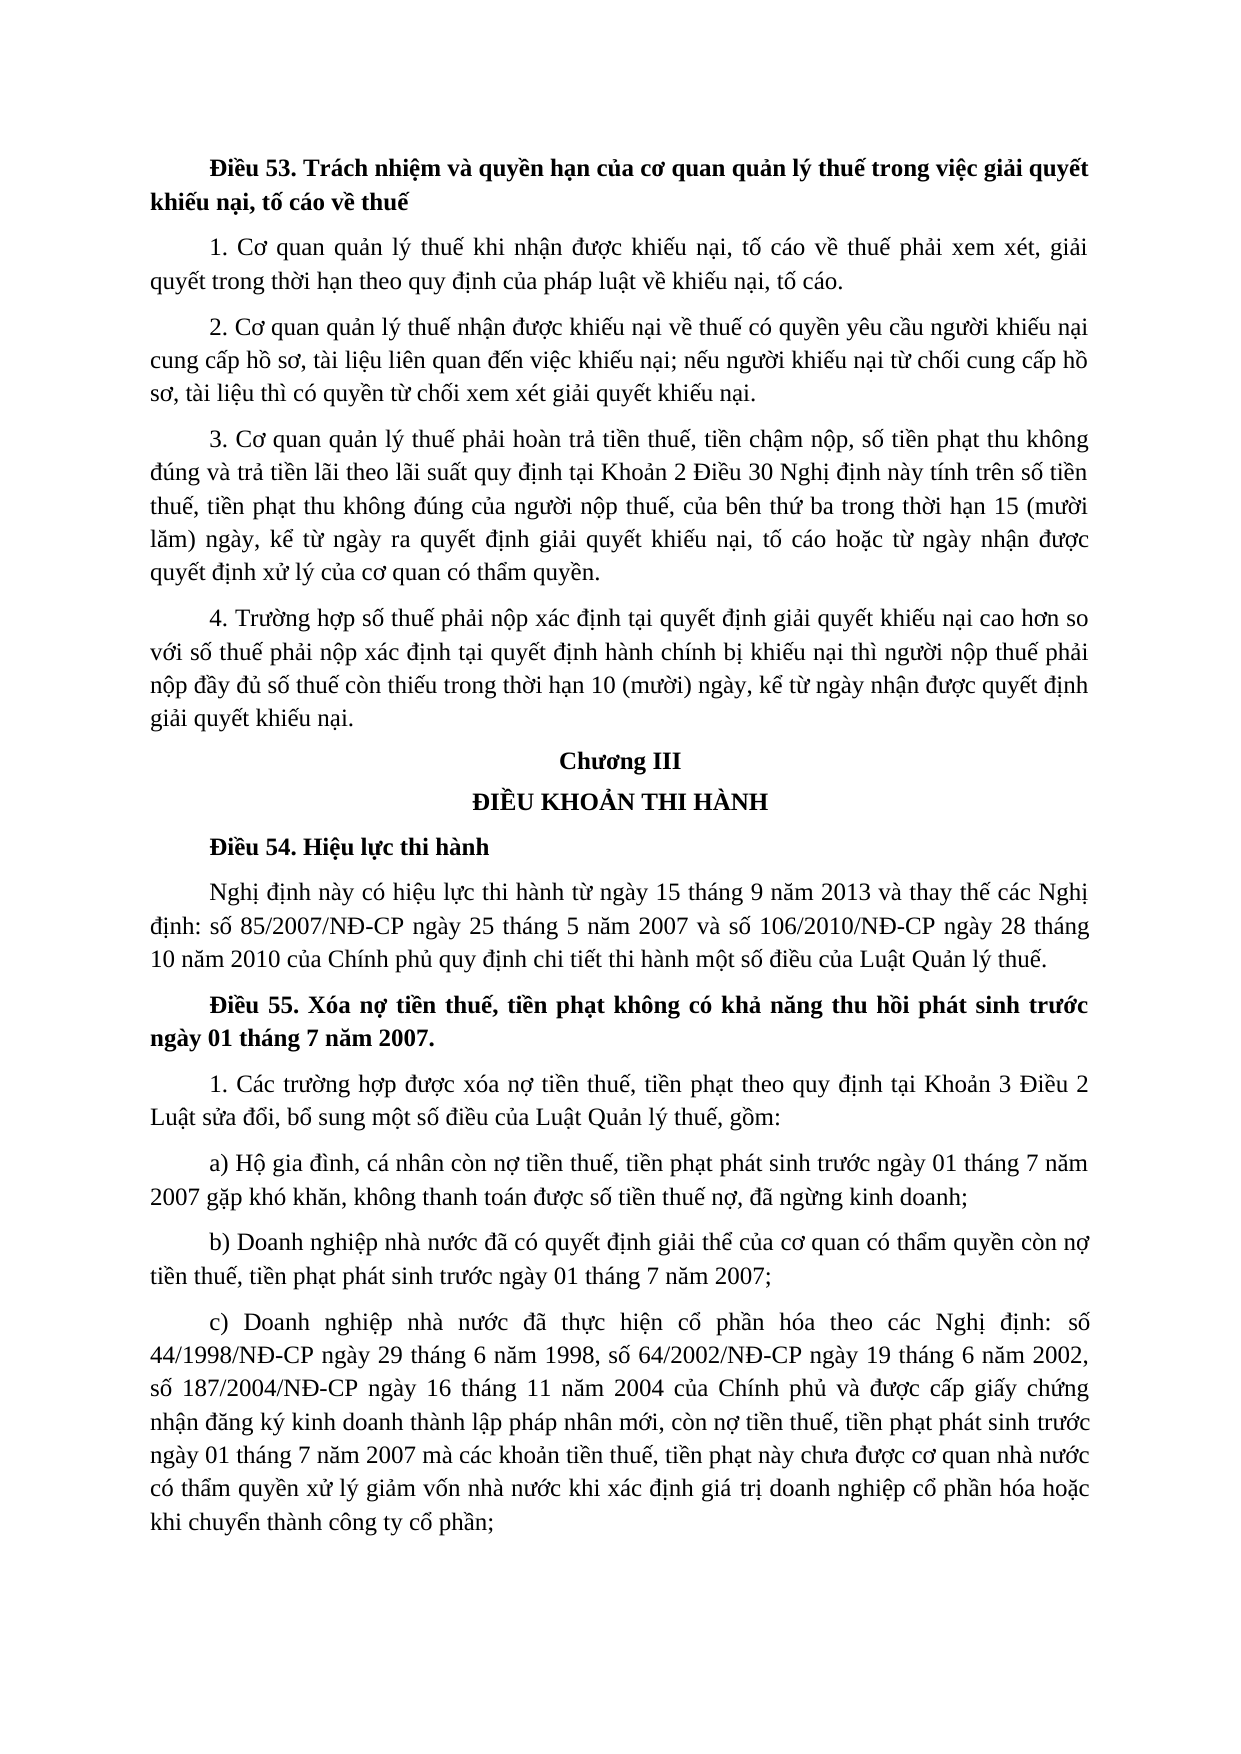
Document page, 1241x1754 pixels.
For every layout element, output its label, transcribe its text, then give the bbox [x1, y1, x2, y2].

text ĐIỀU KHOẢN THI HÀNH [150, 787, 1090, 816]
text Nghị định này có hiệu lực thi hành từ ngày 15 tháng 9 năm 2013 và thay thế các Nghị định: số 85/2007/NĐ-CP ngày 25 tháng 5 năm 2007 và số 106/2010/NĐ-CP ngày 28 tháng 10 năm 2010 của Chính phủ quy định chi tiết thi hành một số điều của Luật Quản lý thuế. [150, 874, 1090, 974]
text a) Hộ gia đình, cá nhân còn nợ tiền thuế, tiền phạt phát sinh trước ngày 01 tháng 7 năm 2007 gặp khó khăn, không thanh toán được số tiền thuế nợ, đã ngừng kinh doanh; [150, 1145, 1090, 1212]
text Điều 53. Trách nhiệm và quyền hạn của cơ quan quản lý thuế trong việc giải quyết khiếu nại, tố cáo về thuế [150, 150, 1090, 217]
text 2. Cơ quan quản lý thuế nhận được khiếu nại về thuế có quyền yêu cầu người khiếu nại cung cấp hồ sơ, tài liệu liên quan đến việc khiếu nại; nếu người khiếu nại từ chối cung cấp hồ sơ, tài liệu thì có quyền từ chối xem xét giải quyết khiếu nại. [150, 308, 1090, 408]
text Điều 55. Xóa nợ tiền thuế, tiền phạt không có khả năng thu hồi phát sinh trước ngày 01 tháng 7 năm 2007. [150, 987, 1090, 1053]
text Điều 54. Hiệu lực thi hành [150, 828, 1090, 862]
text 3. Cơ quan quản lý thuế phải hoàn trả tiền thuế, tiền chậm nộp, số tiền phạt thu không đúng và trả tiền lãi theo lãi suất quy định tại Khoản 2 Điều 30 Nghị định này tính trên số tiền thuế, tiền phạt thu không đúng của người nộp thuế, của bên thứ ba trong thời hạn 15 (mười lăm) ngày, kể từ ngày ra quyết định giải quyết khiếu nại, tố cáo hoặc từ ngày nhận được quyết định xử lý của cơ quan có thẩm quyền. [150, 421, 1090, 587]
text 4. Trường hợp số thuế phải nộp xác định tại quyết định giải quyết khiếu nại cao hơn so với số thuế phải nộp xác định tại quyết định hành chính bị khiếu nại thì người nộp thuế phải nộp đầy đủ số thuế còn thiếu trong thời hạn 10 (mười) ngày, kể từ ngày nhận được quyết định giải quyết khiếu nại. [150, 600, 1090, 733]
text 1. Các trường hợp được xóa nợ tiền thuế, tiền phạt theo quy định tại Khoản 3 Điều 2 Luật sửa đổi, bổ sung một số điều của Luật Quản lý thuế, gồm: [150, 1066, 1090, 1132]
text Chương III [150, 746, 1090, 774]
text b) Doanh nghiệp nhà nước đã có quyết định giải thể của cơ quan có thẩm quyền còn nợ tiền thuế, tiền phạt phát sinh trước ngày 01 tháng 7 năm 2007; [150, 1224, 1090, 1291]
text 1. Cơ quan quản lý thuế khi nhận được khiếu nại, tố cáo về thuế phải xem xét, giải quyết trong thời hạn theo quy định của pháp luật về khiếu nại, tố cáo. [150, 229, 1090, 296]
text c) Doanh nghiệp nhà nước đã thực hiện cổ phần hóa theo các Nghị định: số 44/1998/NĐ-CP ngày 29 tháng 6 năm 1998, số 64/2002/NĐ-CP ngày 19 tháng 6 năm 2002, số 187/2004/NĐ-CP ngày 16 tháng 11 năm 2004 của Chính phủ và được cấp giấy chứng nhận đăng ký kinh doanh thành lập pháp nhân mới, còn nợ tiền thuế, tiền phạt phát sinh trước ngày 01 tháng 7 năm 2007 mà các khoản tiền thuế, tiền phạt này chưa được cơ quan nhà nước có thẩm quyền xử lý giảm vốn nhà nước khi xác định giá trị doanh nghiệp cổ phần hóa hoặc khi chuyển thành công ty cổ phần; [150, 1303, 1090, 1537]
